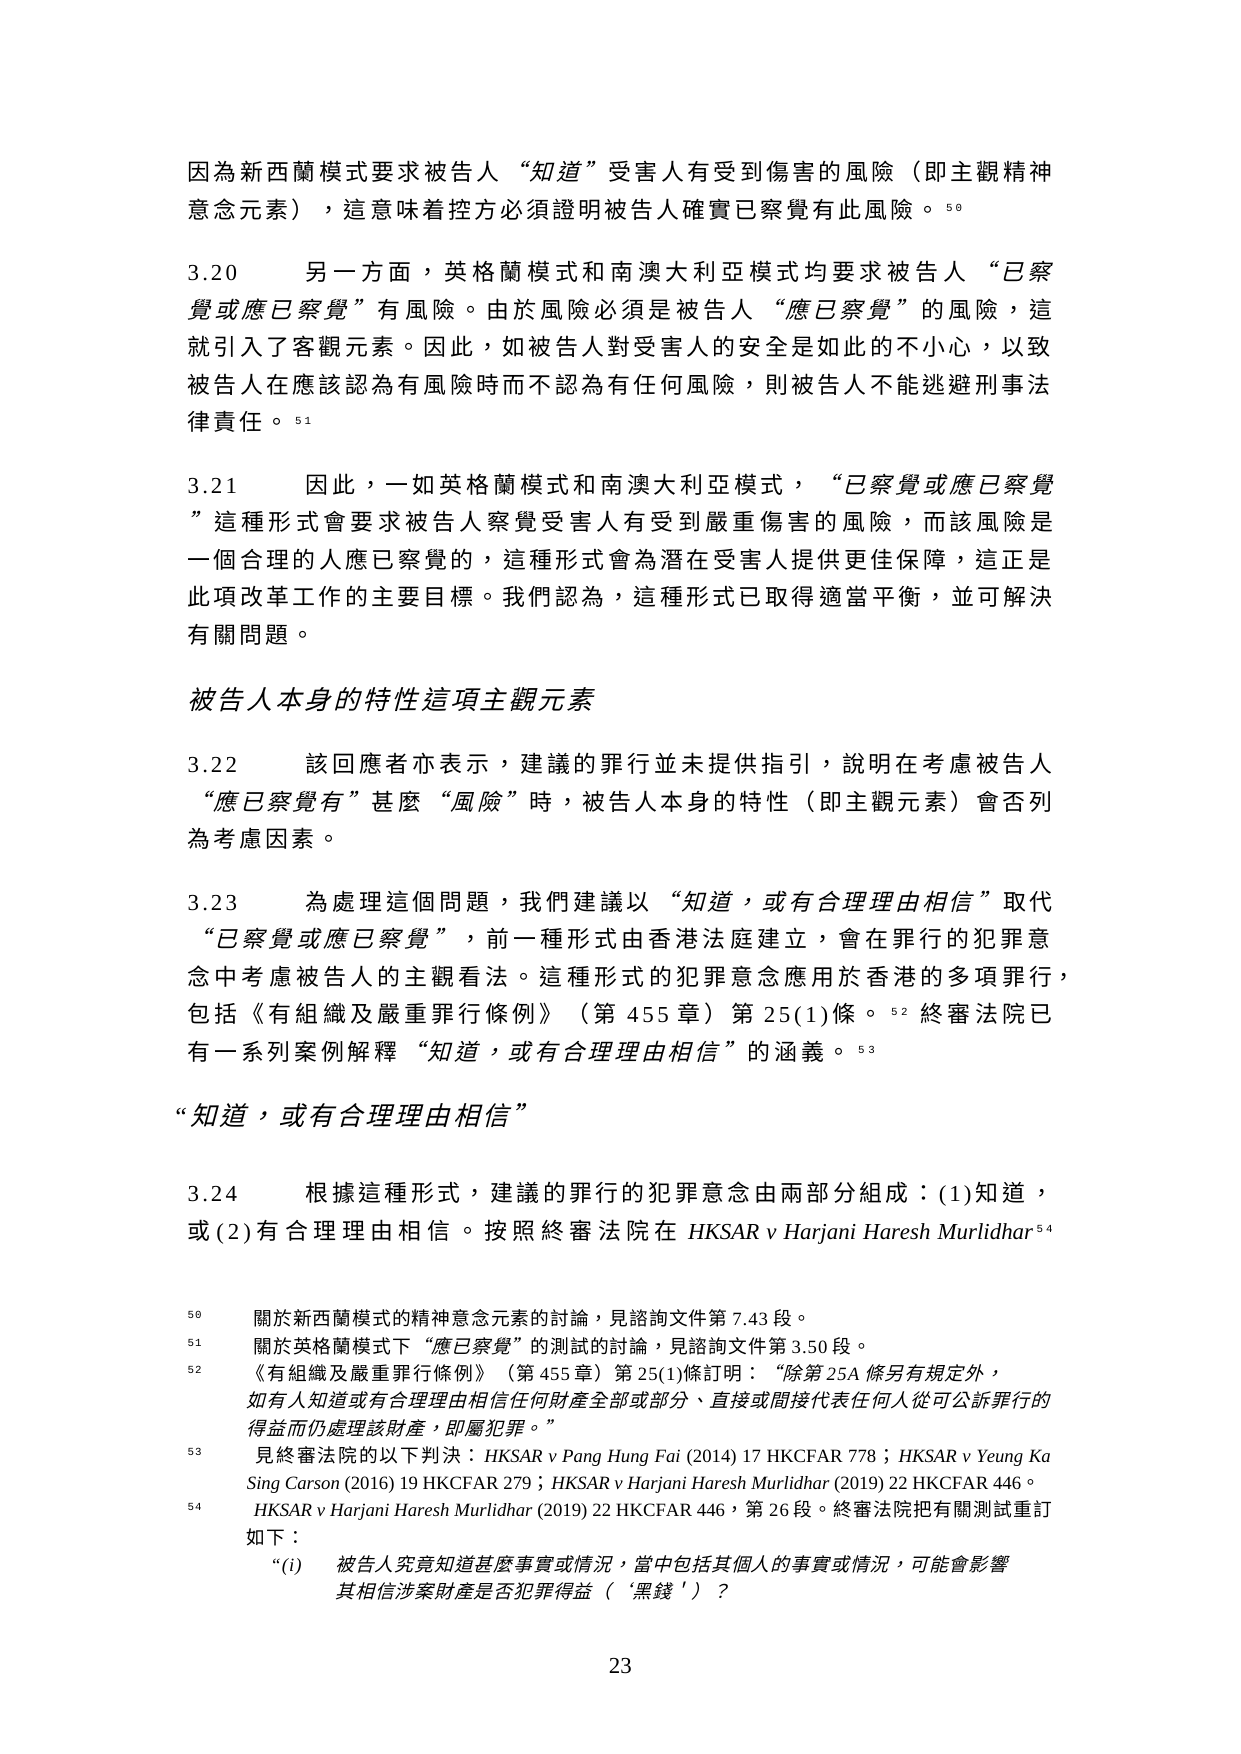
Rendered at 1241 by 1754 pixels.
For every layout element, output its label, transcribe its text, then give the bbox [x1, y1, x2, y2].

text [187, 150, 1053, 225]
text “知道，或有合理理由相信” [173, 1092, 1053, 1133]
text 3.22 該回應者亦表示，建議的罪行並未提供指引，說明在考慮被告人“應已察覺有”甚麼“風險”時，被告人本身的特性（即主觀元素）會否列為考慮因素。 [187, 742, 1053, 854]
text 3.20 另一方面，英格蘭模式和南澳大利亞模式均要求被告人“已察覺或應已察覺”有風險。由於風險必須是被告人“應已察覺”的風險，這就引入了客觀元素。因此，如被告人對受害人的安全是如此的不小心，以致被告人在應該認為有風險時而不認為有任何風險，則被告人不能逃避刑事法律責任。‍ [187, 250, 1053, 437]
text 被告人本身的特性這項主觀元素 [187, 675, 1053, 717]
text 3.21 因此，一如英格蘭模式和南澳大利亞模式，“已察覺或應已察覺”這種形式會要求被告人察覺受害人有受到嚴重傷害的風險，而該風險是一個合理的人應已察覺的，這種形式會為潛在受害人提供更佳保障，這正是此項改革工作的主要目標。我們認為，這種形式已取得適當平衡，並可解決有關問題。 [187, 462, 1053, 650]
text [187, 1171, 1053, 1246]
text 3.23 為處理這個問題，我們建議以“知道，或有合理理由相信”取代“已察覺或應已察覺”，前一種形式由香港法庭建立，會在罪行的犯罪意念中考慮被告人的主觀看法。這種形式的犯罪意念應用於香港的多項罪行，包括《有組織及嚴重罪行條例》（第455章）第25(1)條。‍ 終審法院已有一系列案例解釋“知道，或有合理理由相信”的涵義。‍ [187, 879, 1053, 1067]
